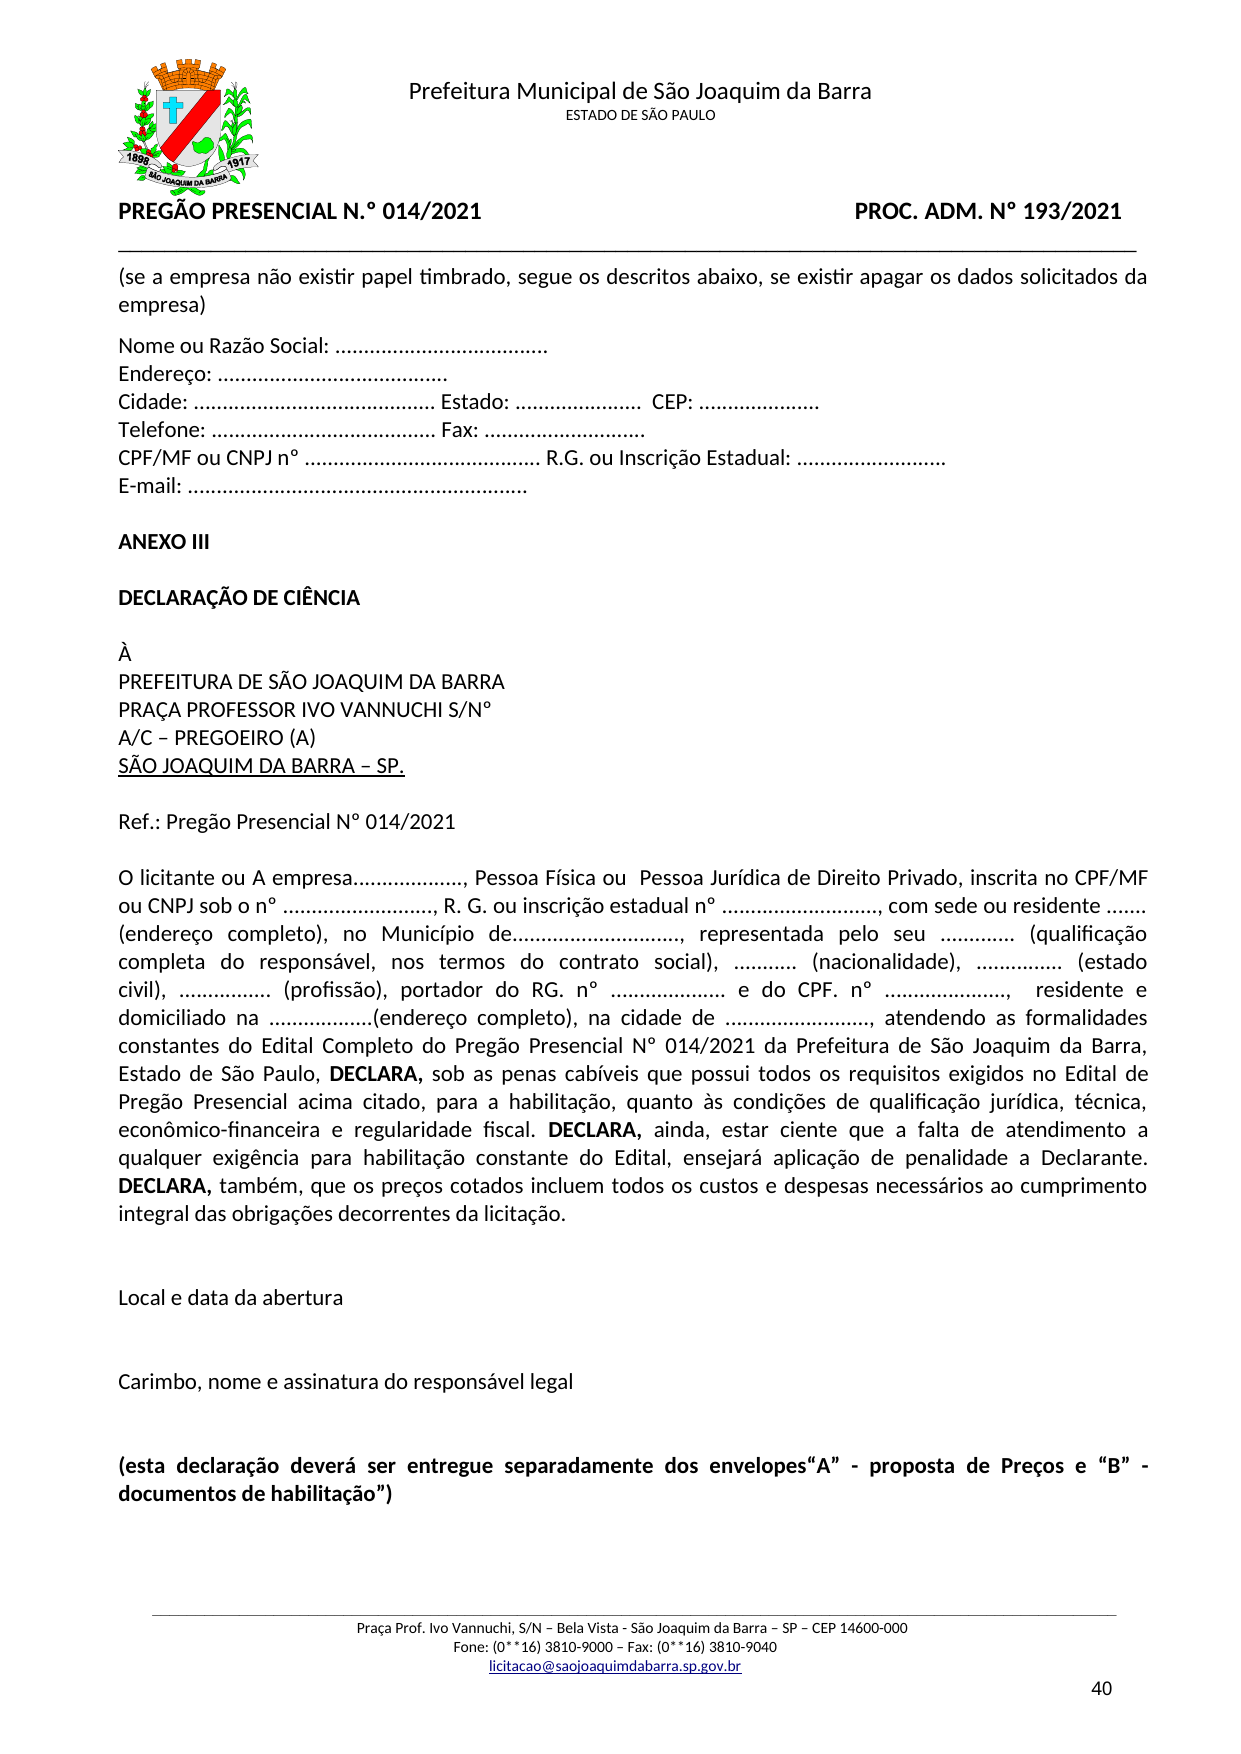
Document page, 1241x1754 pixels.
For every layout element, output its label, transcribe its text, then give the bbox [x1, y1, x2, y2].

text (se a empresa não existir papel timbrado, segue os descritos abaixo, se existir apagar os dados solicitados da empresa) [118, 262, 1150, 318]
text CPF/MF ou CNPJ nº ......................................... R.G. ou Inscrição Estadual: .......................... [118, 443, 1150, 471]
text Ref.: Pregão Presencial Nº 014/2021 [118, 807, 1150, 835]
text E-mail: ........................................................... [118, 471, 1150, 499]
text Local e data da abertura [118, 1283, 1150, 1311]
text (esta declaração deverá ser entregue separadamente dos envelopes“A” - proposta de Preços e “B” - documentos de habilitação”) [118, 1452, 1150, 1508]
text SÃO JOAQUIM DA BARRA – SP. [118, 751, 1150, 779]
text À [118, 639, 1150, 667]
text Endereço: ........................................ [118, 359, 1150, 387]
text Cidade: .......................................... Estado: ...................... CEP: ..................... [118, 387, 1150, 415]
text O licitante ou A empresa..................., Pessoa Física ou Pessoa Jurídica de Direito Privado, inscrita no CPF/MF ou CNPJ sob o nº .........................., R. G. ou inscrição estadual nº ..........................., com sede ou residente ....... (endereço completo), no Município de............................., representada pelo seu ............. (qualificação completa do responsável, nos termos do contrato social), ........... (nacionalidade), ............... (estado civil), ................ (profissão), portador do RG. nº .................... e do CPF. nº ....................., residente e domiciliado na ..................(endereço completo), na cidade de ........................., atendendo as formalidades constantes do Edital Completo do Pregão Presencial Nº 014/2021 da Prefeitura de São Joaquim da Barra, Estado de São Paulo, DECLARA, sob as penas cabíveis que possui todos os requisitos exigidos no Edital de Pregão Presencial acima citado, para a habilitação, quanto às condições de qualificação jurídica, técnica, econômico-financeira e regularidade fiscal. DECLARA, ainda, estar ciente que a falta de atendimento a qualquer exigência para habilitação constante do Edital, ensejará aplicação de penalidade a Declarante. DECLARA, também, que os preços cotados incluem todos os custos e despesas necessários ao cumprimento integral das obrigações decorrentes da licitação. [118, 863, 1150, 1227]
text PRAÇA PROFESSOR IVO VANNUCHI S/Nº [118, 695, 1150, 723]
text PREFEITURA DE SÃO JOAQUIM DA BARRA [118, 667, 1150, 695]
text A/C – PREGOEIRO (A) [118, 723, 1150, 751]
text Carimbo, nome e assinatura do responsável legal [118, 1367, 1150, 1396]
text Nome ou Razão Social: ..................................... [118, 331, 1150, 359]
text Telefone: ....................................... Fax: ............................ [118, 415, 1150, 443]
text ANEXO III [118, 527, 1150, 555]
text DECLARAÇÃO DE CIÊNCIA [118, 583, 1150, 611]
